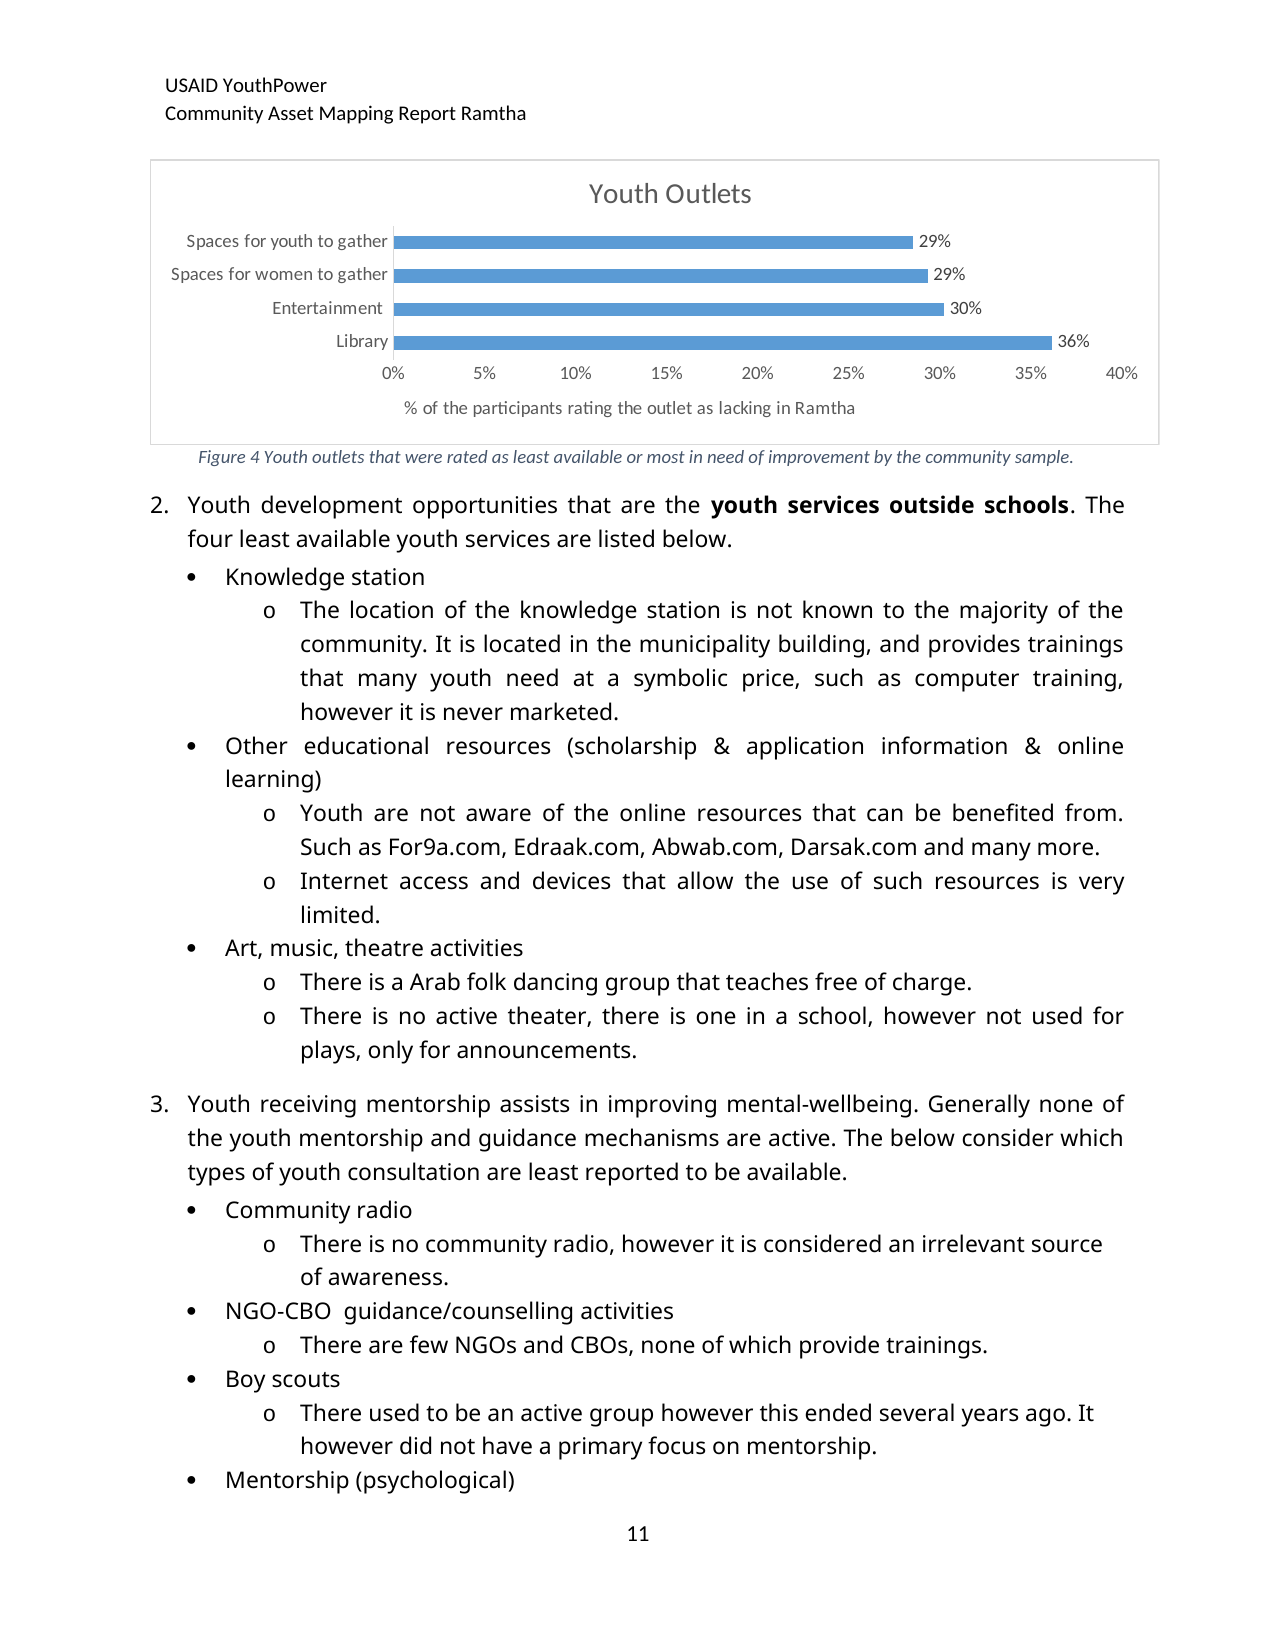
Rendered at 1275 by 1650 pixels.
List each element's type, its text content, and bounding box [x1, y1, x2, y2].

list There are few NGOs and CBOs, none of which provide trainings. [262, 1329, 1125, 1360]
list Boy scouts [187, 1363, 1125, 1394]
list NGO-CBO guidance/counselling activities [187, 1295, 1125, 1326]
list Internet access and devices that allow the use of such resources is very limited. [262, 865, 1125, 930]
list The location of the knowledge station is not known to the majority of the community. It is located in the municipality building, and provides trainings that many youth need at a symbolic price, such as computer training, however it is never marketed. [262, 594, 1125, 727]
text Figure 4 Youth outlets that were rated as least available or most in need of improvement by the community sample. [150, 445, 1125, 468]
list There is no community radio, however it is considered an irrelevant source of awareness. [262, 1227, 1125, 1293]
list There used to be an active group however this ended several years ago. It however did not have a primary focus on mentorship. [262, 1396, 1125, 1462]
list Other educational resources (scholarship & application information & online learning) [187, 729, 1125, 794]
list Art, music, theatre activities [187, 932, 1125, 963]
text Youth receiving mentorship assists in improving mental-wellbeing. Generally none of the youth mentorship and guidance mechanisms are active. The below consider which types of youth consultation are least reported to be available. [150, 1088, 1125, 1187]
list Community radio [187, 1194, 1125, 1225]
list Knowledge station [187, 561, 1125, 592]
list Mentorship (psychological) [187, 1464, 1125, 1495]
text Youth development opportunities that are the youth services outside schools. The four least available youth services are listed below. [150, 489, 1125, 554]
list Youth are not aware of the online resources that can be benefited from. Such as For9a.com, Edraak.com, Abwab.com, Darsak.com and many more. [262, 797, 1125, 862]
list There is a Arab folk dancing group that teaches free of charge. [262, 966, 1125, 997]
list There is no active theater, there is one in a school, however not used for plays, only for announcements. [262, 1000, 1125, 1065]
